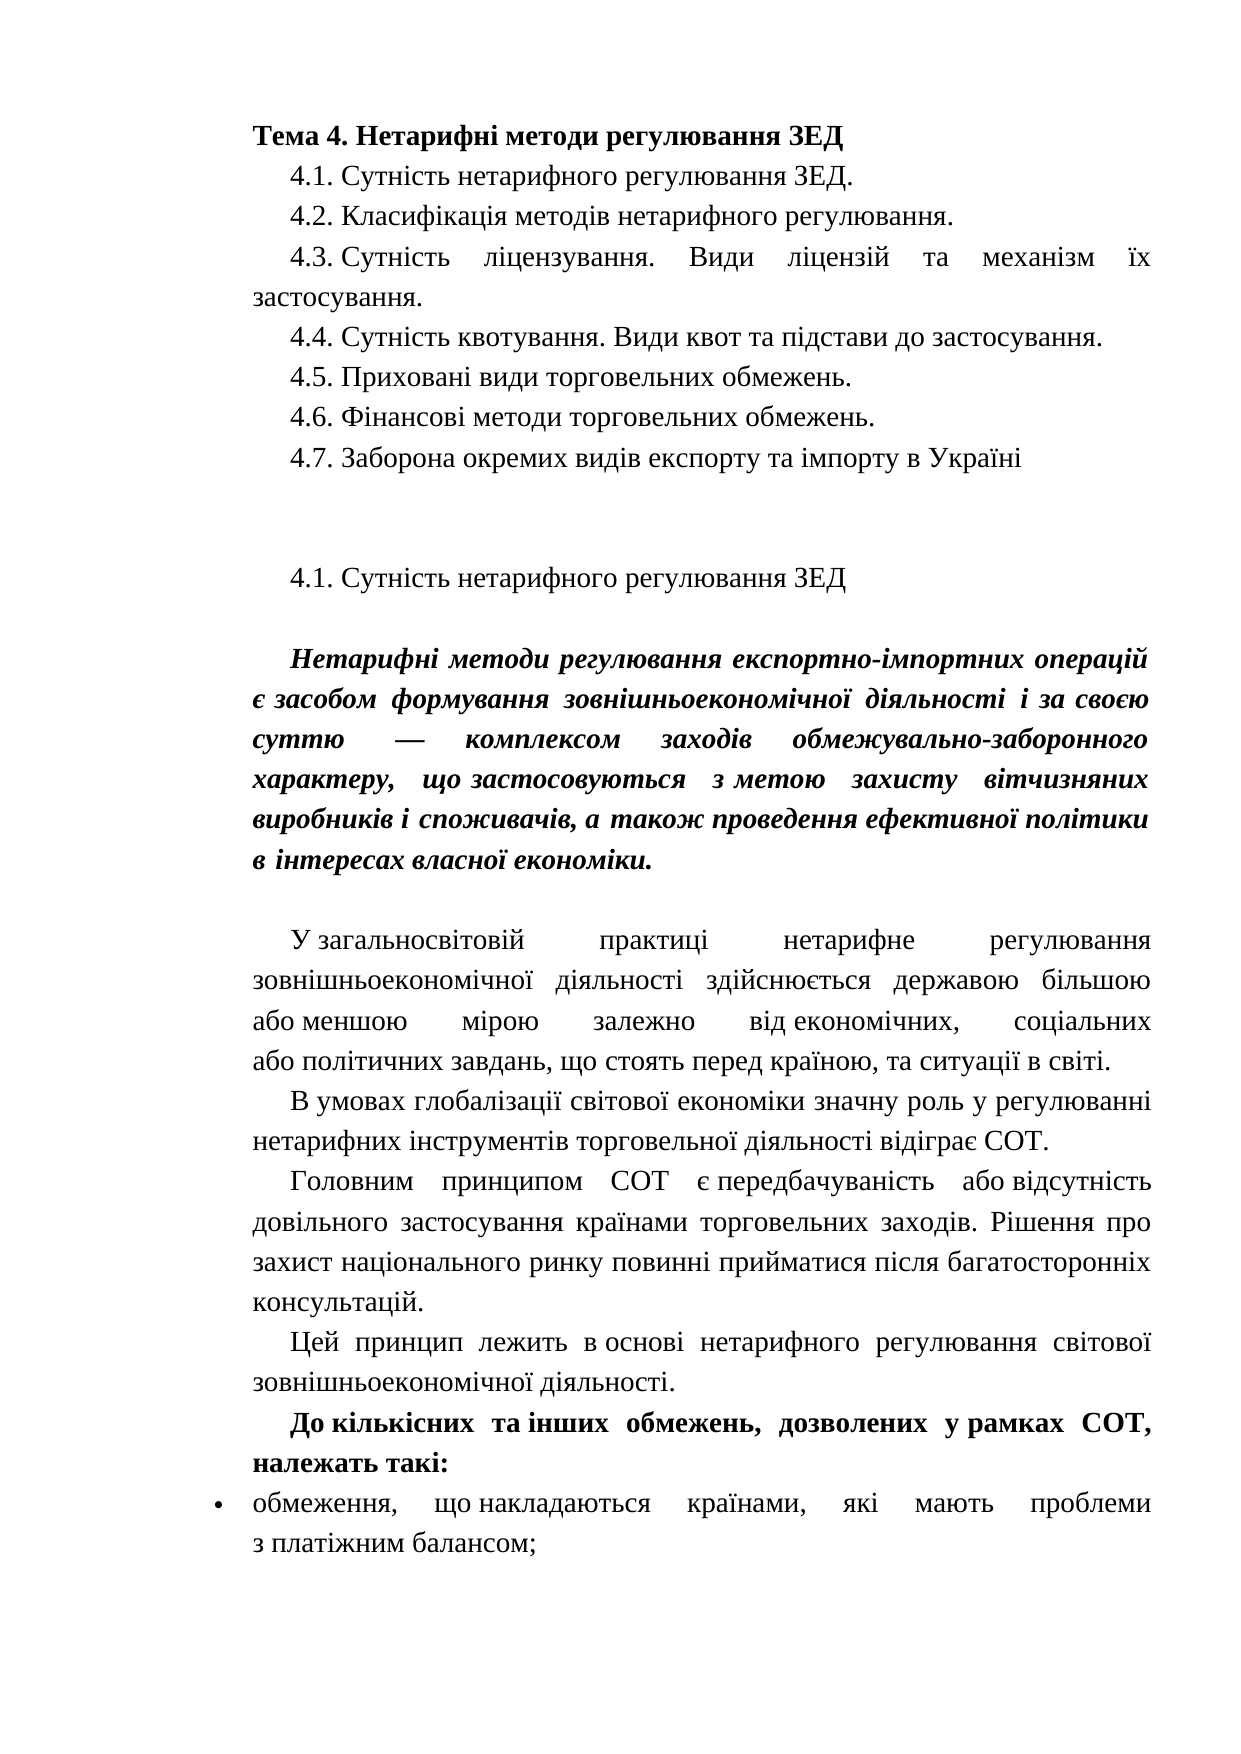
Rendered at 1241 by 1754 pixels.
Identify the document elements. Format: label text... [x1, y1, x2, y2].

text 4.7. Заборона окремих видів експорту та імпорту в Україні [252, 440, 1152, 473]
text До кількісних та інших обмежень, дозволених у рамках СОТ, належать такі: [252, 1405, 1152, 1478]
text У загальносвітовій практиці нетарифне регулювання зовнішньоекономічної діяльності здійснюється державою більшою або меншою мірою залежно від економічних, соціальних або політичних завдань, що стоять перед країною, та ситуації в світі. [252, 922, 1152, 1076]
text Нетарифні методи регулювання експортно-імпортних операцій є засобом формування зовнішньоекономічної діяльності і за своєю суттю — комплексом заходів обмежувально-заборонного характеру, що застосовуються з метою захисту вітчизняних виробників і споживачів, а також проведення ефективної політики в інтересах власної економіки. [252, 641, 1152, 875]
text 4.1. Сутність нетарифного регулювання ЗЕД. [290, 158, 1152, 192]
text Головним принципом СОТ є передбачуваність або відсутність довільного застосування країнами торговельних заходів. Рішення про захист національного ринку повинні прийматися після багатосторонніх консультацій. [252, 1163, 1152, 1318]
text Тема 4. Нетарифні методи регулювання ЗЕД [177, 118, 1152, 152]
text 4.4. Сутність квотування. Види квот та підстави до застосування. [252, 319, 1152, 353]
text 4.6. Фінансові методи торговельних обмежень. [252, 399, 1152, 433]
text 4.2. Класифікація методів нетарифного регулювання. [252, 198, 1152, 232]
list обмеження, що накладаються країнами, які мають проблеми з платіжним балансом; [215, 1485, 1152, 1559]
text В умовах глобалізації світової економіки значну роль у регулюванні нетарифних інструментів торговельної діяльності відіграє СОТ. [252, 1083, 1152, 1157]
text 4.1. Сутність нетарифного регулювання ЗЕД [252, 560, 1152, 594]
text 4.5. Приховані види торговельних обмежень. [252, 359, 1152, 393]
text Цей принцип лежить в основі нетарифного регулювання світової зовнішньоекономічної діяльності. [252, 1324, 1152, 1398]
text 4.3. Сутність ліцензування. Види ліцензій та механізм їх застосування. [252, 239, 1152, 312]
